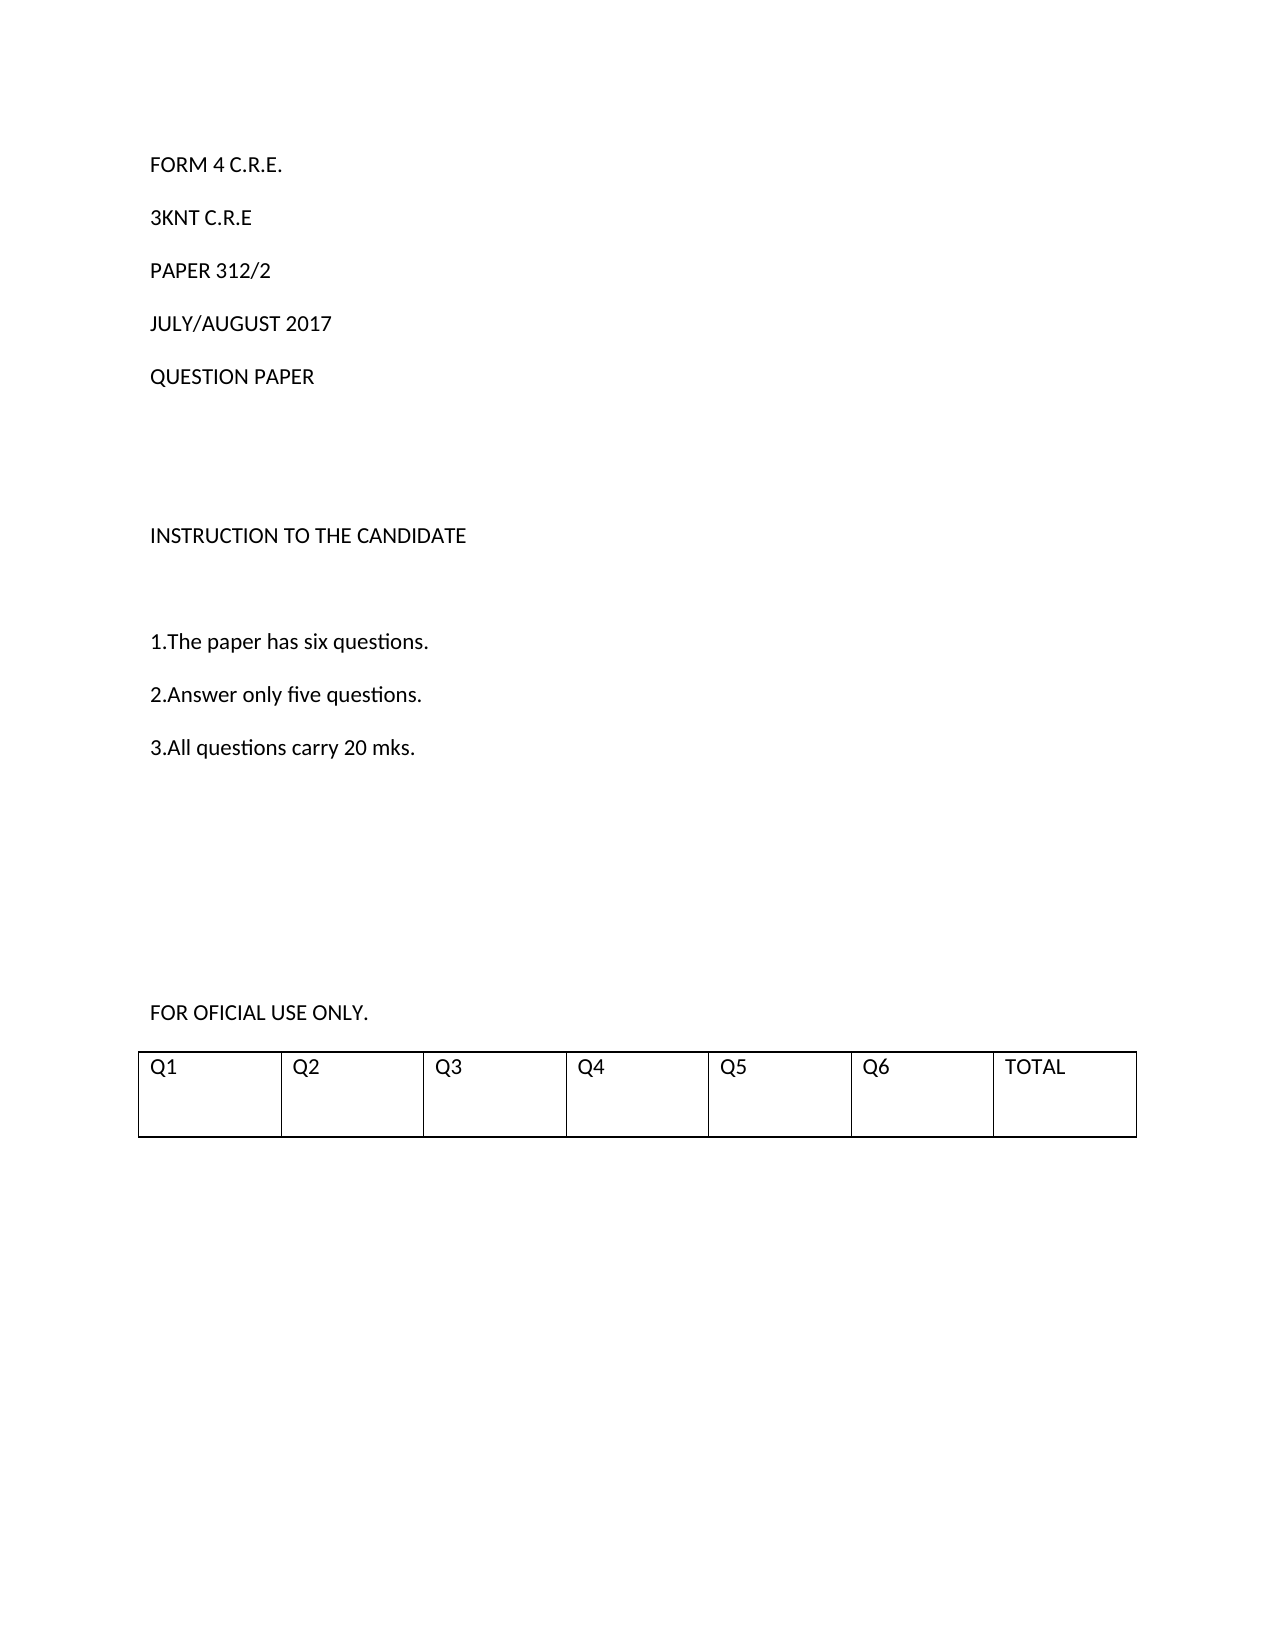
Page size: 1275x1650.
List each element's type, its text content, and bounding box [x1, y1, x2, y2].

text 3KNT C.R.E [150, 203, 1125, 231]
text PAPER 312/2 [150, 256, 1125, 284]
text QUESTION PAPER [150, 362, 1125, 390]
table_header TOTAL [994, 1053, 1136, 1136]
table_header Q6 [852, 1053, 993, 1136]
text FORM 4 C.R.E. [150, 150, 1125, 178]
text JULY/AUGUST 2017 [150, 309, 1125, 337]
text 2.Answer only five questions. [150, 680, 1125, 708]
text FOR OFICIAL USE ONLY. [150, 998, 1125, 1026]
table_header Q5 [709, 1053, 851, 1136]
table_header Q4 [567, 1053, 708, 1136]
text INSTRUCTION TO THE CANDIDATE [150, 521, 1125, 549]
table_header Q1 [139, 1053, 281, 1136]
text 3.All questions carry 20 mks. [150, 733, 1125, 761]
table_header Q2 [282, 1053, 423, 1136]
table_header Q3 [424, 1053, 566, 1136]
text 1.The paper has six questions. [150, 627, 1125, 655]
